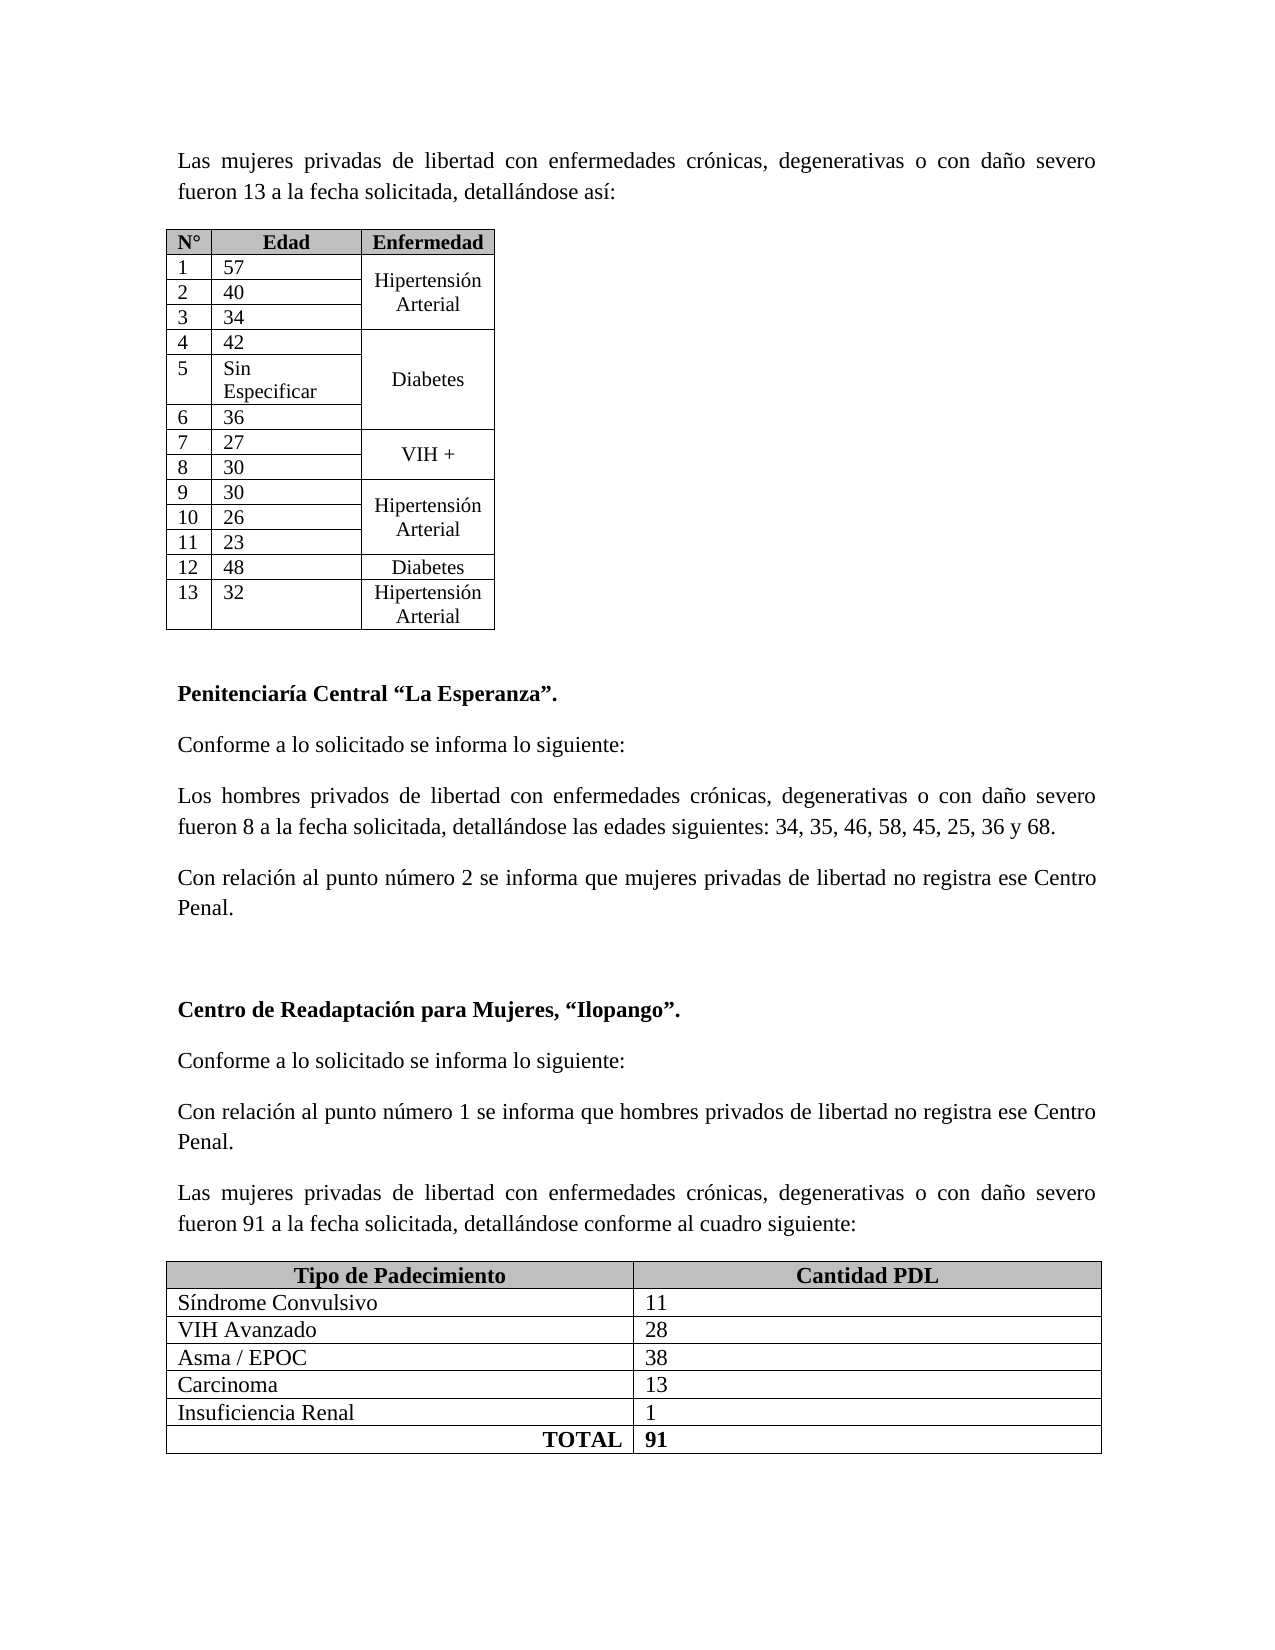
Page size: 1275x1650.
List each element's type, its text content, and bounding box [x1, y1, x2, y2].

table_cell Hipertensión Arterial [362, 480, 494, 554]
text Las mujeres privadas de libertad con enfermedades crónicas, degenerativas o con daño severo fueron 91 a la fecha solicitada, detallándose conforme al cuadro siguiente: [177, 1179, 1098, 1236]
table_cell 8 [167, 455, 211, 479]
table_cell 5 [167, 355, 211, 403]
table_cell 3 [167, 305, 211, 329]
table_cell Diabetes [362, 330, 494, 429]
table_cell 1 [634, 1399, 1101, 1425]
table_cell 27 [212, 430, 361, 454]
table_cell TOTAL [167, 1426, 633, 1452]
table_cell 23 [212, 530, 361, 554]
table_header Tipo de Padecimiento [167, 1262, 633, 1288]
table_cell Asma / EPOC [167, 1344, 633, 1370]
table_cell 13 [634, 1371, 1101, 1398]
text Las mujeres privadas de libertad con enfermedades crónicas, degenerativas o con daño severo fueron 13 a la fecha solicitada, detallándose así: [177, 148, 1098, 204]
table_cell Carcinoma [167, 1371, 633, 1398]
table_cell 10 [167, 505, 211, 529]
table_header Edad [212, 230, 361, 254]
table_cell 48 [212, 555, 361, 579]
table_cell 4 [167, 330, 211, 354]
table_cell 30 [212, 480, 361, 504]
table_cell 91 [634, 1426, 1101, 1452]
text Los hombres privados de libertad con enfermedades crónicas, degenerativas o con daño severo fueron 8 a la fecha solicitada, detallándose las edades siguientes: 34, 35, 46, 58, 45, 25, 36 y 68. [177, 783, 1098, 839]
table_cell 11 [634, 1289, 1101, 1316]
table_cell 57 [212, 255, 361, 279]
table_cell Hipertensión Arterial [362, 580, 494, 628]
table_cell 1 [167, 255, 211, 279]
table_cell 6 [167, 405, 211, 429]
text Penitenciaría Central “La Esperanza”. [177, 681, 1098, 707]
table_cell 32 [212, 580, 361, 628]
table_cell 40 [212, 280, 361, 304]
table_cell Diabetes [362, 555, 494, 579]
table_cell Sin Especificar [212, 355, 361, 403]
table_cell 42 [212, 330, 361, 354]
table_header Enfermedad [362, 230, 494, 254]
table_cell 9 [167, 480, 211, 504]
table_cell 26 [212, 505, 361, 529]
table_cell 11 [167, 530, 211, 554]
table_cell Síndrome Convulsivo [167, 1289, 633, 1316]
table_cell 7 [167, 430, 211, 454]
table_header Cantidad PDL [634, 1262, 1101, 1288]
table_cell 12 [167, 555, 211, 579]
table_cell VIH Avanzado [167, 1317, 633, 1343]
table_cell 30 [212, 455, 361, 479]
text Conforme a lo solicitado se informa lo siguiente: [177, 732, 1098, 758]
table_cell 13 [167, 580, 211, 628]
text Centro de Readaptación para Mujeres, “Ilopango”. [177, 996, 1098, 1022]
table_cell 2 [167, 280, 211, 304]
text Con relación al punto número 2 se informa que mujeres privadas de libertad no registra ese Centro Penal. [177, 864, 1098, 920]
table_cell 36 [212, 405, 361, 429]
table_cell 38 [634, 1344, 1101, 1370]
table_cell Insuficiencia Renal [167, 1399, 633, 1425]
table_cell Hipertensión Arterial [362, 255, 494, 329]
text Con relación al punto número 1 se informa que hombres privados de libertad no registra ese Centro Penal. [177, 1098, 1098, 1155]
table_cell VIH + [362, 430, 494, 479]
table_cell 28 [634, 1317, 1101, 1343]
text Conforme a lo solicitado se informa lo siguiente: [177, 1047, 1098, 1073]
table_cell 34 [212, 305, 361, 329]
table_header N° [167, 230, 211, 254]
